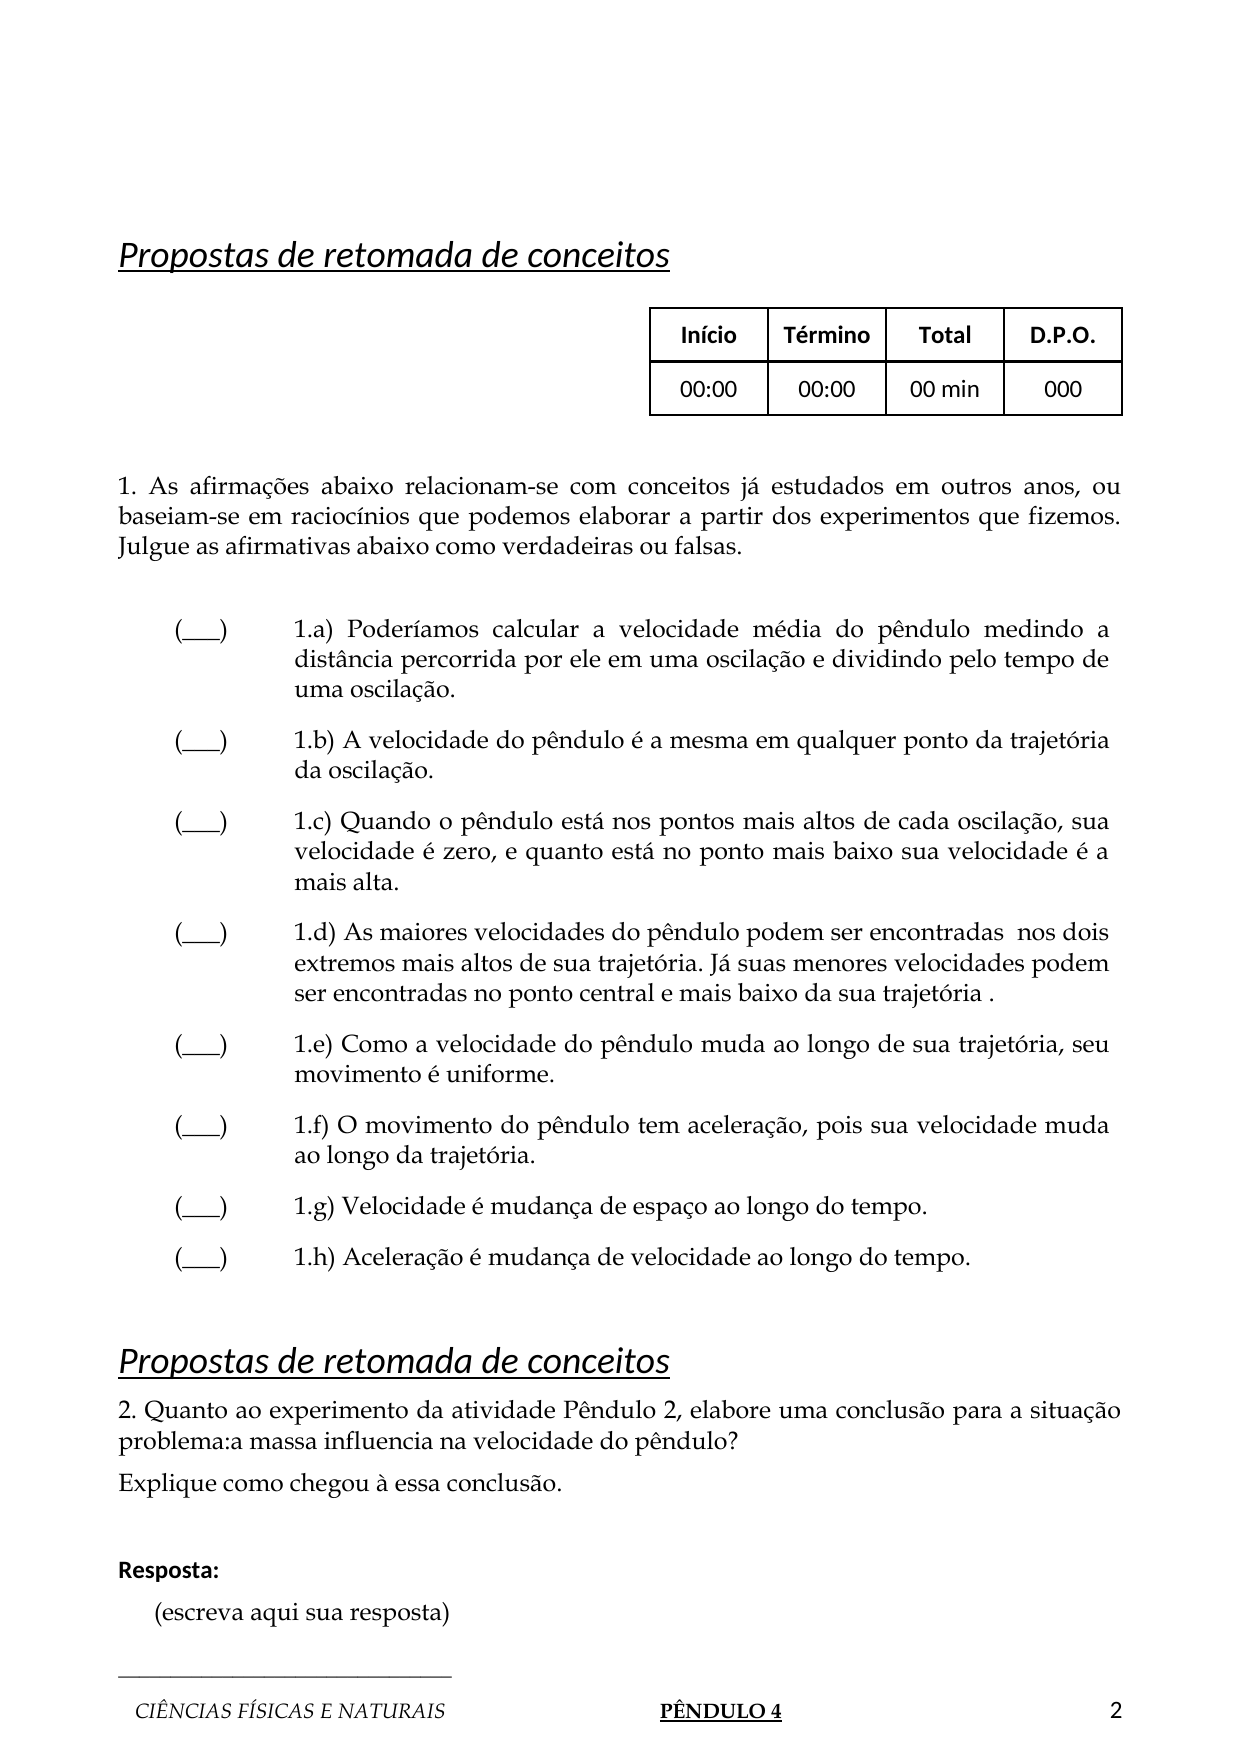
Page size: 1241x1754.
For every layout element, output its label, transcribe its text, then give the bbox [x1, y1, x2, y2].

table_cell 00:00 [651, 363, 767, 414]
table_header D.P.O. [1005, 309, 1121, 360]
table_cell 00:00 [769, 363, 885, 414]
table_cell 1.h) Aceleração é mudança de velocidade ao longo do tempo. [284, 1231, 1121, 1282]
table_header (___) [118, 604, 284, 715]
text (escreva aqui sua resposta) [118, 1597, 1122, 1627]
text Explique como chegou à essa conclusão. [118, 1468, 1122, 1499]
table_cell (___) [118, 1231, 284, 1282]
table_cell (___) [118, 715, 284, 796]
table_cell 1.e) Como a velocidade do pêndulo muda ao longo de sua trajetória, seu movimento é uniforme. [284, 1019, 1121, 1099]
text Resposta: [118, 1554, 1122, 1584]
table_cell (___) [118, 796, 284, 907]
text Propostas de retomada de conceitos [118, 1337, 1122, 1383]
table_cell 1.g) Velocidade é mudança de espaço ao longo do tempo. [284, 1181, 1121, 1231]
table_header Início [651, 309, 767, 360]
table_cell 000 [1005, 363, 1121, 414]
table_cell (___) [118, 1100, 284, 1181]
table_cell (___) [118, 1181, 284, 1231]
table_cell 1.d) As maiores velocidades do pêndulo podem ser encontradas nos dois extremos mais altos de sua trajetória. Já suas menores velocidades podem ser encontradas no ponto central e mais baixo da sua trajetória . [284, 907, 1121, 1018]
table_header 1.a) Poderíamos calcular a velocidade média do pêndulo medindo a distância percorrida por ele em uma oscilação e dividindo pelo tempo de uma oscilação. [284, 604, 1121, 715]
table_header Término [769, 309, 885, 360]
table_cell 00 min [887, 363, 1003, 414]
text 1. As afirmações abaixo relacionam-se com conceitos já estudados em outros anos, ou baseiam-se em raciocínios que podemos elaborar a partir dos experimentos que fizemos. Julgue as afirmativas abaixo como verdadeiras ou falsas. [118, 471, 1122, 561]
table_cell 1.c) Quando o pêndulo está nos pontos mais altos de cada oscilação, sua velocidade é zero, e quanto está no ponto mais baixo sua velocidade é a mais alta. [284, 796, 1121, 907]
table_header Total [887, 309, 1003, 360]
table_cell (___) [118, 907, 284, 1018]
table_cell 1.f) O movimento do pêndulo tem aceleração, pois sua velocidade muda ao longo da trajetória. [284, 1100, 1121, 1181]
table_cell (___) [118, 1019, 284, 1099]
text 2. Quanto ao experimento da atividade Pêndulo 2, elabore uma conclusão para a situação problema:a massa influencia na velocidade do pêndulo? [118, 1396, 1122, 1456]
table_cell 1.b) A velocidade do pêndulo é a mesma em qualquer ponto da trajetória da oscilação. [284, 715, 1121, 796]
text Propostas de retomada de conceitos [118, 231, 1122, 277]
